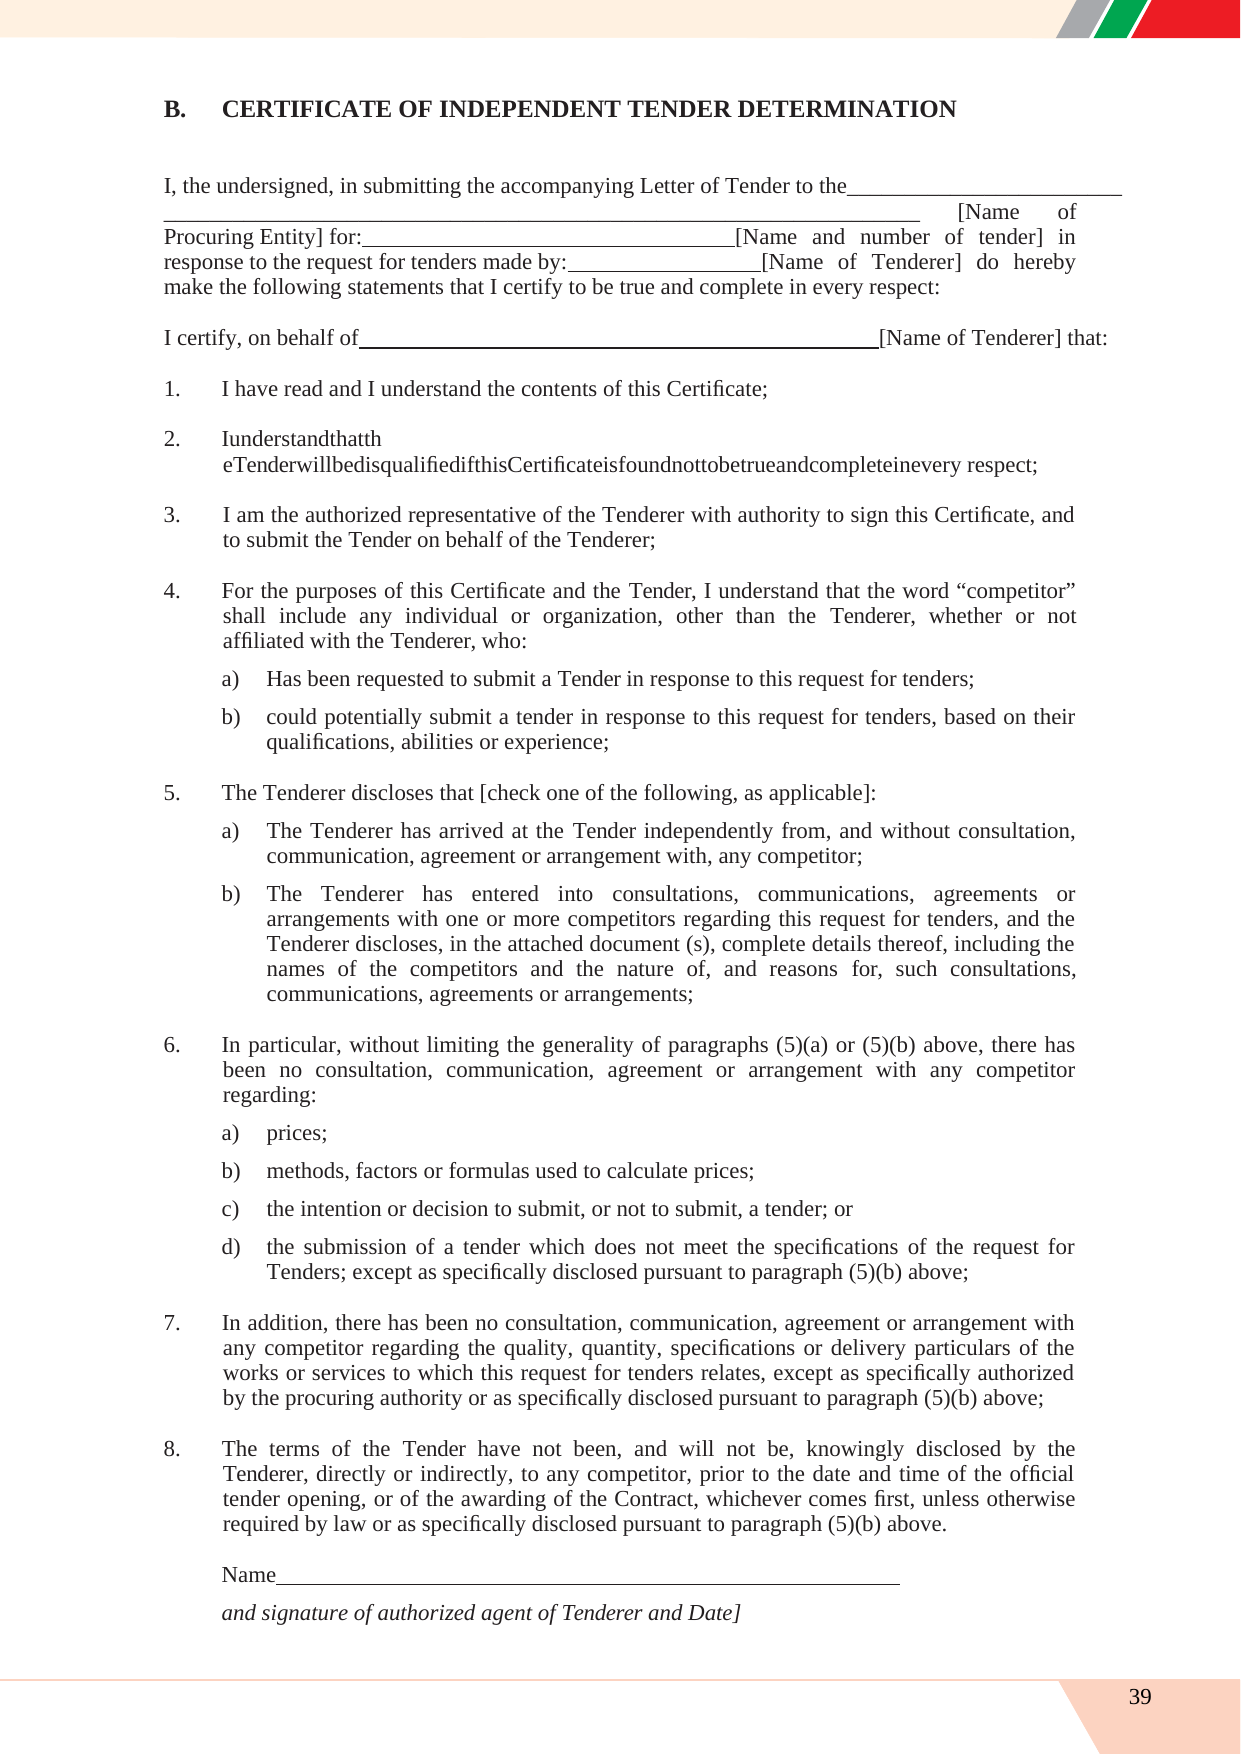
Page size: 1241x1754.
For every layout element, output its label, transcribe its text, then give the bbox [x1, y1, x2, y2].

subtitle CERTIFICATE OF INDEPENDENT TENDER DETERMINATION [163, 94, 1165, 123]
list In addition, there has been no consultation, communication, agreement or arrangement with any competitor regarding the quality, quantity, speciﬁcations or delivery particulars of the works or services to which this request for tenders relates, except as speciﬁcally authorized by the procuring authority or as speciﬁcally disclosed pursuant to paragraph (5)(b) above; [163, 1310, 1077, 1410]
text I certify, on behalf of [Name of Tenderer] that: [163, 324, 1165, 351]
list In particular, without limiting the generality of paragraphs (5)(a) or (5)(b) above, there has been no consultation, communication, agreement or arrangement with any competitor regarding: [163, 1032, 1077, 1107]
list The terms of the Tender have not been, and will not be, knowingly disclosed by the Tenderer, directly or indirectly, to any competitor, prior to the date and time of the ofﬁcial tender opening, or of the awarding of the Contract, whichever comes ﬁrst, unless otherwise required by law or as speciﬁcally disclosed pursuant to paragraph (5)(b) above. [163, 1436, 1077, 1536]
text Name Title Date [Name, title and signature of authorized agent of Tenderer and Date] [221, 1561, 758, 1625]
list The Tenderer discloses that [check one of the following, as applicable]: [163, 779, 1165, 805]
text __________________________________________________________________ [Name of Procuring Entity] for: [Name and number of tender] in response to the request for tenders made by: [Name of Tenderer] do hereby make the following statements that I certify to be true and complete in every respect: [163, 199, 1077, 299]
list For the purposes of this Certiﬁcate and the Tender, I understand that the word “competitor” shall include any individual or organization, other than the Tenderer, whether or not afﬁliated with the Tenderer, who: [163, 578, 1077, 653]
list could potentially submit a tender in response to this request for tenders, based on their qualiﬁcations, abilities or experience; [221, 704, 1077, 754]
list the submission of a tender which does not meet the speciﬁcations of the request for Tenders; except as speciﬁcally disclosed pursuant to paragraph (5)(b) above; [221, 1234, 1076, 1284]
text I, the undersigned, in submitting the accompanying Letter of Tender to the________________________ [163, 173, 1165, 199]
list methods, factors or formulas used to calculate prices; [221, 1157, 1165, 1184]
list The Tenderer has arrived at the Tender independently from, and without consultation, communication, agreement or arrangement with, any competitor; [221, 818, 1077, 868]
list Has been requested to submit a Tender in response to this request for tenders; [221, 665, 1165, 692]
list The Tenderer has entered into consultations, communications, agreements or arrangements with one or more competitors regarding this request for tenders, and the Tenderer discloses, in the attached document (s), complete details thereof, including the names of the competitors and the nature of, and reasons for, such consultations, communications, agreements or arrangements; [221, 881, 1077, 1006]
list the intention or decision to submit, or not to submit, a tender; or [221, 1195, 1165, 1222]
list I am the authorized representative of the Tenderer with authority to sign this Certiﬁcate, and to submit the Tender on behalf of the Tenderer; [163, 502, 1077, 553]
list I have read and I understand the contents of this Certiﬁcate; [163, 375, 1165, 402]
list prices; [221, 1119, 1165, 1146]
list IunderstandthattheTenderwillbedisqualiﬁedifthisCertiﬁcateisfoundnottobetrueandcompleteinevery respect; [163, 427, 1077, 477]
